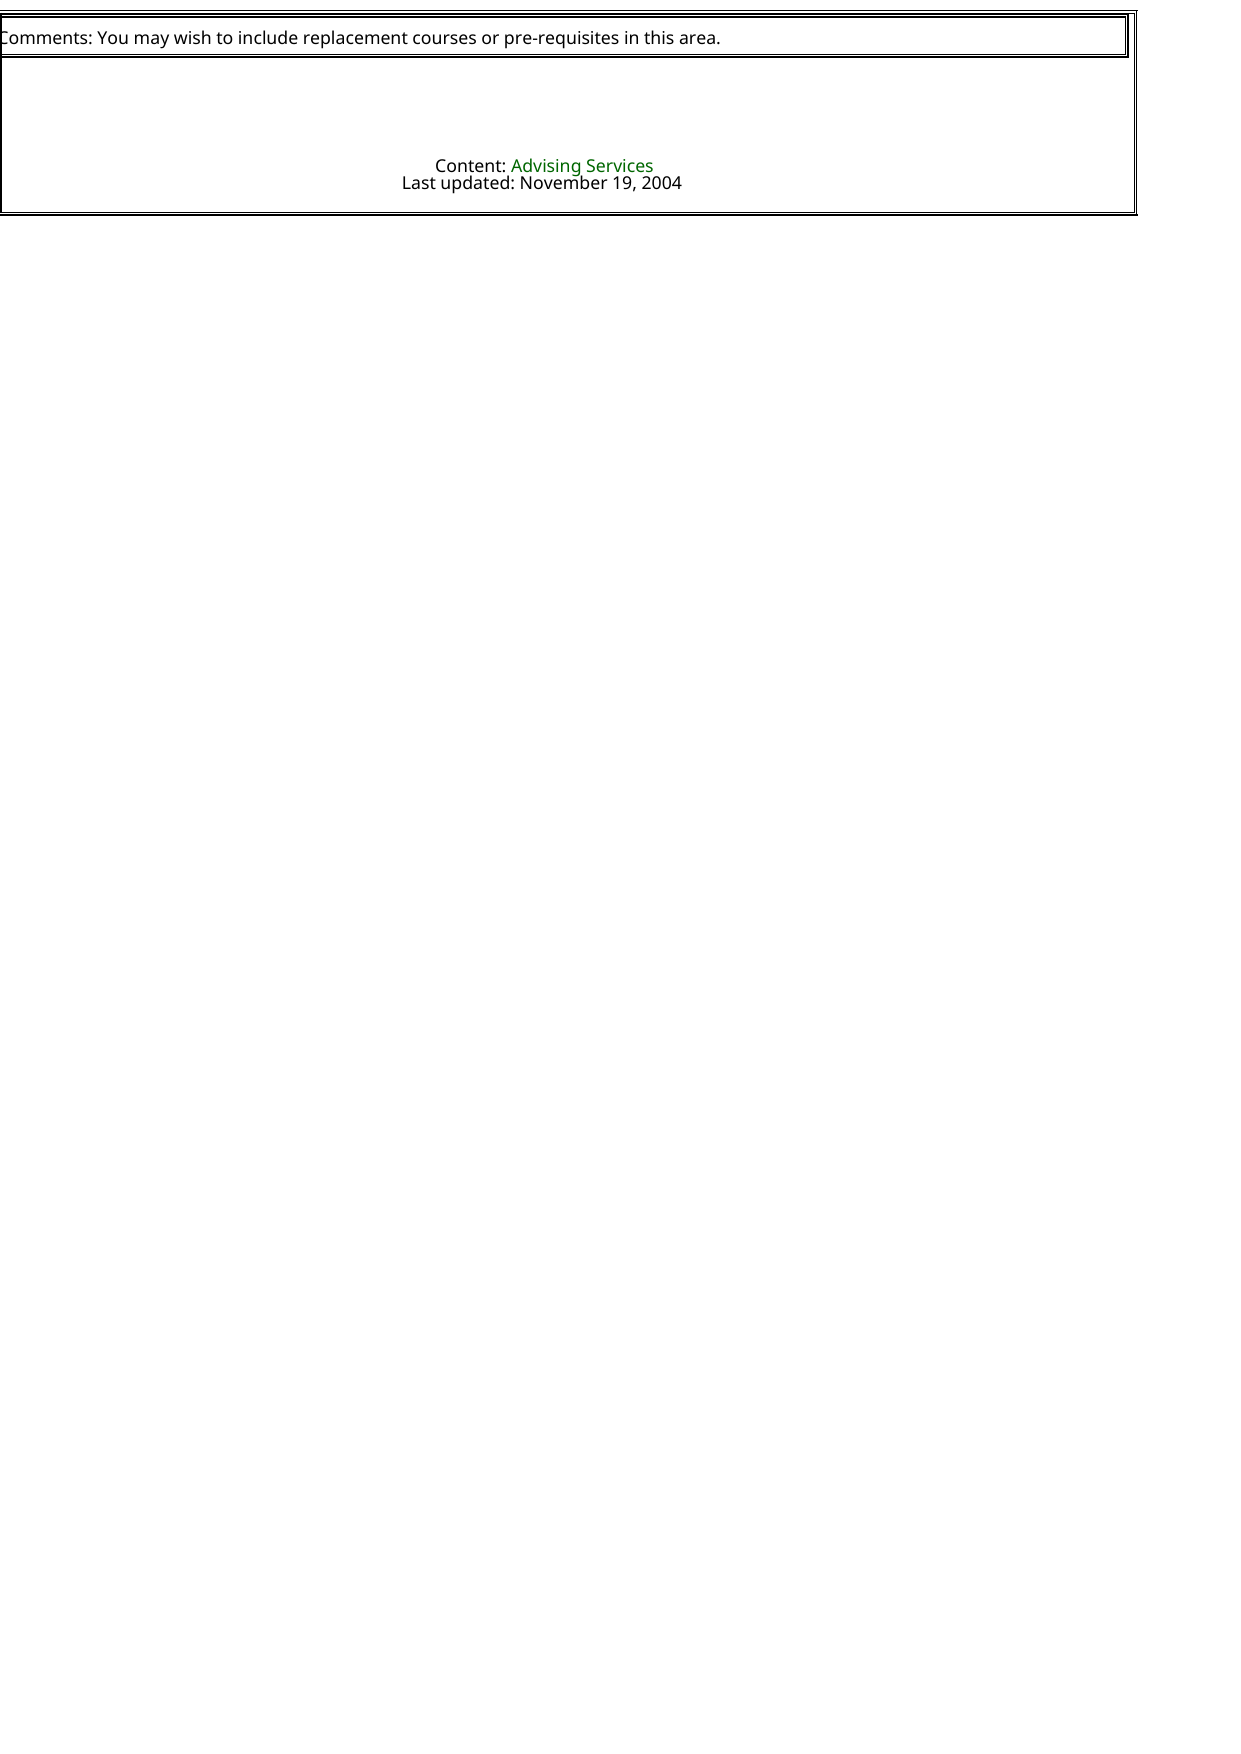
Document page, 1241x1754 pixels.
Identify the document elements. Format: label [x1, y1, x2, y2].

table_cell [2, 14, 1134, 212]
